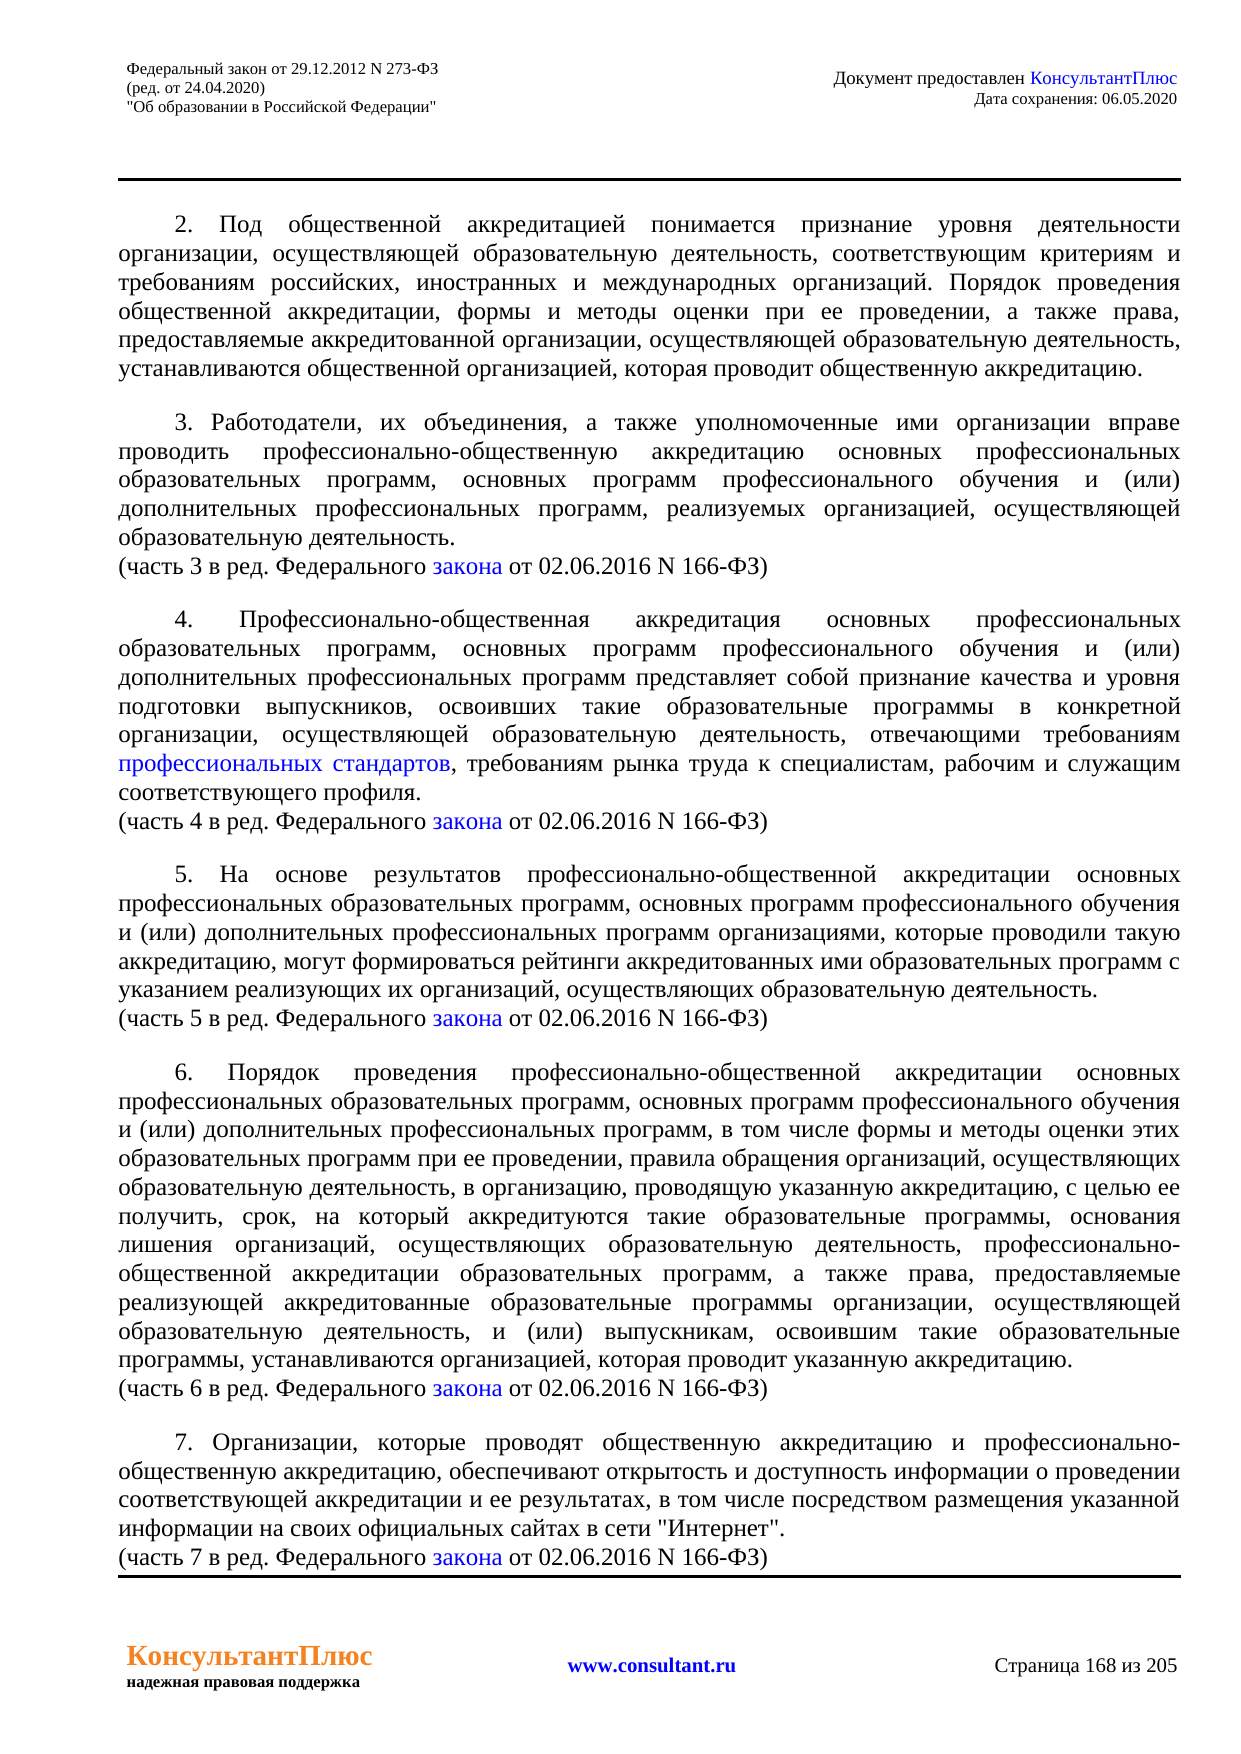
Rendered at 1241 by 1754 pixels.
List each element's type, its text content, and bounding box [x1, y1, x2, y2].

text 3. Работодатели, их объединения, а также уполномоченные ими организации вправе проводить профессионально-общественную аккредитацию основных профессиональных образовательных программ, основных программ профессионального обучения и (или) дополнительных профессиональных программ, реализуемых организацией, осуществляющей образовательную деятельность. [118, 407, 1181, 551]
text (часть 7 в ред. Федерального закона от 02.06.2016 N 166-ФЗ) [118, 1542, 1181, 1571]
text 2. Под общественной аккредитацией понимается признание уровня деятельности организации, осуществляющей образовательную деятельность, соответствующим критериям и требованиям российских, иностранных и международных организаций. Порядок проведения общественной аккредитации, формы и методы оценки при ее проведении, а также права, предоставляемые аккредитованной организации, осуществляющей образовательную деятельность, устанавливаются общественной организацией, которая проводит общественную аккредитацию. [118, 209, 1181, 382]
text 6. Порядок проведения профессионально-общественной аккредитации основных профессиональных образовательных программ, основных программ профессионального обучения и (или) дополнительных профессиональных программ, в том числе формы и методы оценки этих образовательных программ при ее проведении, правила обращения организаций, осуществляющих образовательную деятельность, в организацию, проводящую указанную аккредитацию, с целью ее получить, срок, на который аккредитуются такие образовательные программы, основания лишения организаций, осуществляющих образовательную деятельность, профессионально-общественной аккредитации образовательных программ, а также права, предоставляемые реализующей аккредитованные образовательные программы организации, осуществляющей образовательную деятельность, и (или) выпускникам, освоившим такие образовательные программы, устанавливаются организацией, которая проводит указанную аккредитацию. [118, 1057, 1181, 1373]
text 4. Профессионально-общественная аккредитация основных профессиональных образовательных программ, основных программ профессионального обучения и (или) дополнительных профессиональных программ представляет собой признание качества и уровня подготовки выпускников, освоивших такие образовательные программы в конкретной организации, осуществляющей образовательную деятельность, отвечающими требованиям профессиональных стандартов, требованиям рынка труда к специалистам, рабочим и служащим соответствующего профиля. [118, 604, 1181, 806]
text (часть 5 в ред. Федерального закона от 02.06.2016 N 166-ФЗ) [118, 1003, 1181, 1032]
text (часть 4 в ред. Федерального закона от 02.06.2016 N 166-ФЗ) [118, 806, 1181, 834]
text 5. На основе результатов профессионально-общественной аккредитации основных профессиональных образовательных программ, основных программ профессионального обучения и (или) дополнительных профессиональных программ организациями, которые проводили такую аккредитацию, могут формироваться рейтинги аккредитованных ими образовательных программ с указанием реализующих их организаций, осуществляющих образовательную деятельность. [118, 859, 1181, 1003]
text 7. Организации, которые проводят общественную аккредитацию и профессионально-общественную аккредитацию, обеспечивают открытость и доступность информации о проведении соответствующей аккредитации и ее результатах, в том числе посредством размещения указанной информации на своих официальных сайтах в сети "Интернет". [118, 1427, 1181, 1542]
text (часть 3 в ред. Федерального закона от 02.06.2016 N 166-ФЗ) [118, 551, 1181, 579]
text (часть 6 в ред. Федерального закона от 02.06.2016 N 166-ФЗ) [118, 1373, 1181, 1402]
